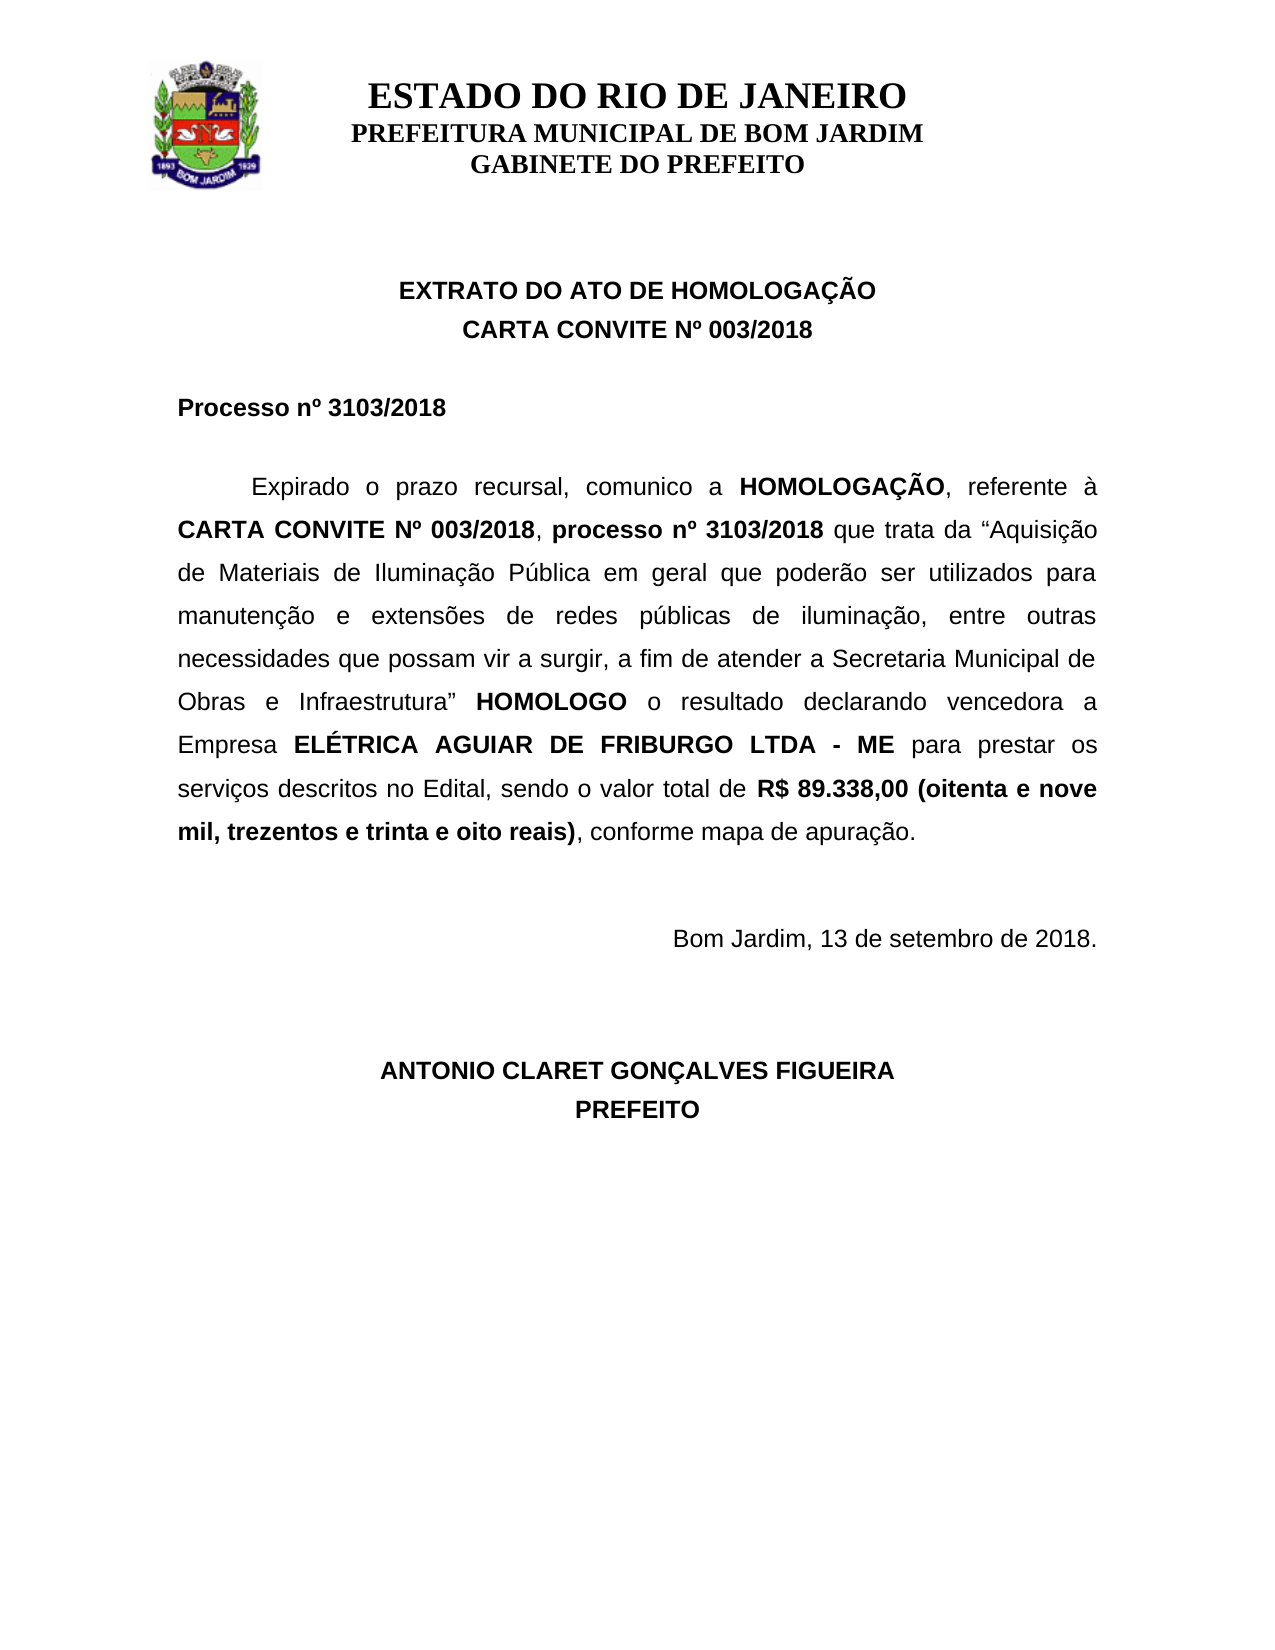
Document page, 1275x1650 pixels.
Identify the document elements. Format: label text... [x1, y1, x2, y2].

text Processo nº 3103/2018 [177, 393, 1098, 422]
text EXTRATO DO ATO DE HOMOLOGAÇÃO [177, 276, 1098, 304]
text CARTA CONVITE Nº 003/2018 [177, 315, 1098, 344]
text PREFEITO [177, 1095, 1098, 1123]
text ANTONIO CLARET GONÇALVES FIGUEIRA [177, 1056, 1098, 1084]
text Expirado o prazo recursal, comunico a HOMOLOGAÇÃO, referente à CARTA CONVITE Nº 003/2018, processo nº 3103/2018 que trata da “Aquisição de Materiais de Iluminação Pública em geral que poderão ser utilizados para manutenção e extensões de redes públicas de iluminação, entre outras necessidades que possam vir a surgir, a fim de atender a Secretaria Municipal de Obras e Infraestrutura” HOMOLOGO o resultado declarando vencedora a Empresa ELÉTRICA AGUIAR DE FRIBURGO LTDA - ME para prestar os serviços descritos no Edital, sendo o valor total de R$ 89.338,00 (oitenta e nove mil, trezentos e trinta e oito reais), conforme mapa de apuração. [177, 472, 1098, 845]
text Bom Jardim, 13 de setembro de 2018. [177, 924, 1098, 952]
